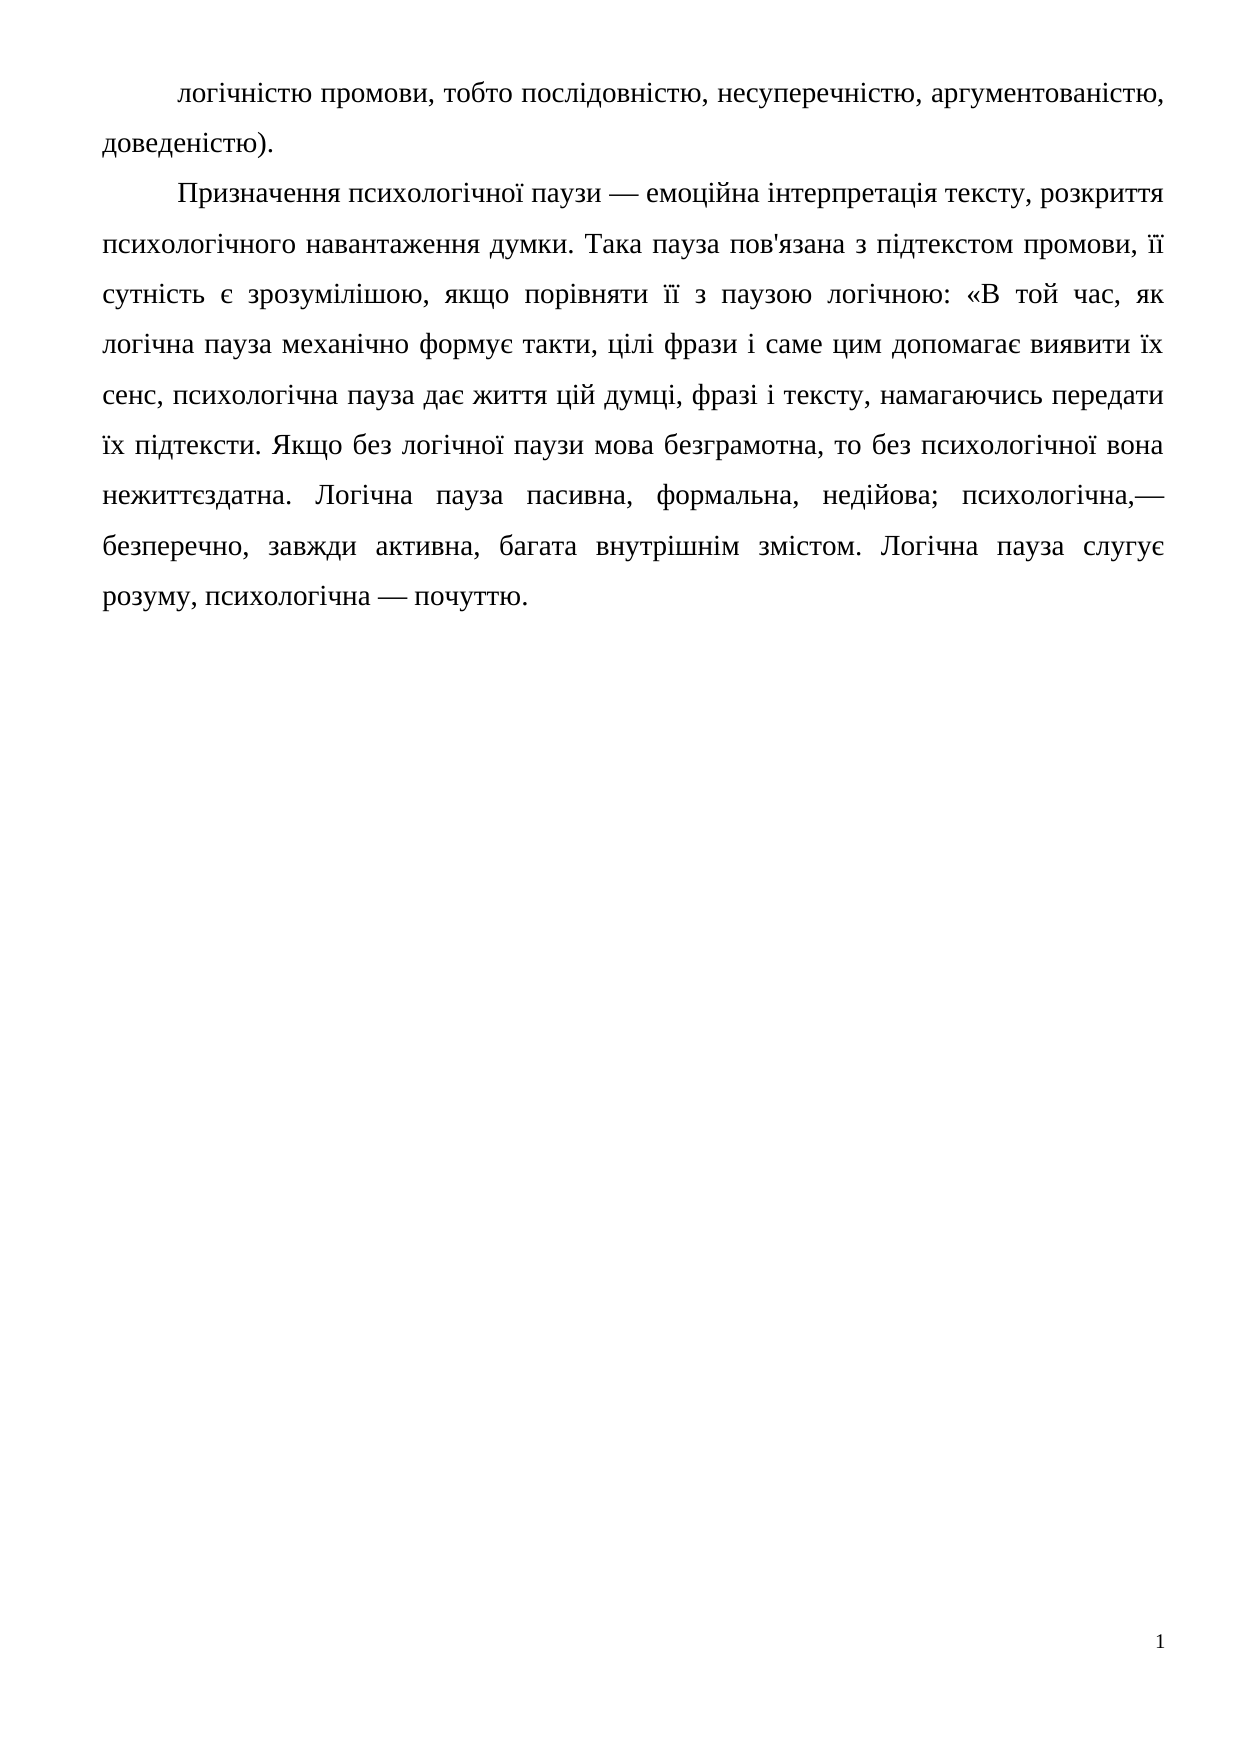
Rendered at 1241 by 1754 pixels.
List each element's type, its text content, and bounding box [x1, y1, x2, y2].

text Призначення психологічної паузи — емоційна інтерпретація тексту, розкриття психологічного навантаження думки. Така пауза пов'язана з підтекстом промови, її сутність є зрозумілішою, якщо порівняти її з паузою логічною: «В той час, як логічна пауза механічно формує такти, цілі фрази і саме цим допомагає виявити їх сенс, психологічна пауза дає життя цій думці, фразі і тексту, намагаючись передати їх підтексти. Якщо без логічної паузи мова безграмотна, то без психологічної вона нежиттєздатна. Логічна пауза пасивна, формальна, недійова; психологічна,— безперечно, завжди активна, багата внутрішнім змістом. Логічна пауза слугує розуму, психологічна — почуттю. [102, 176, 1165, 612]
text логічністю промови, тобто послідовністю, несуперечністю, аргументованістю, доведеністю). [102, 75, 1165, 159]
